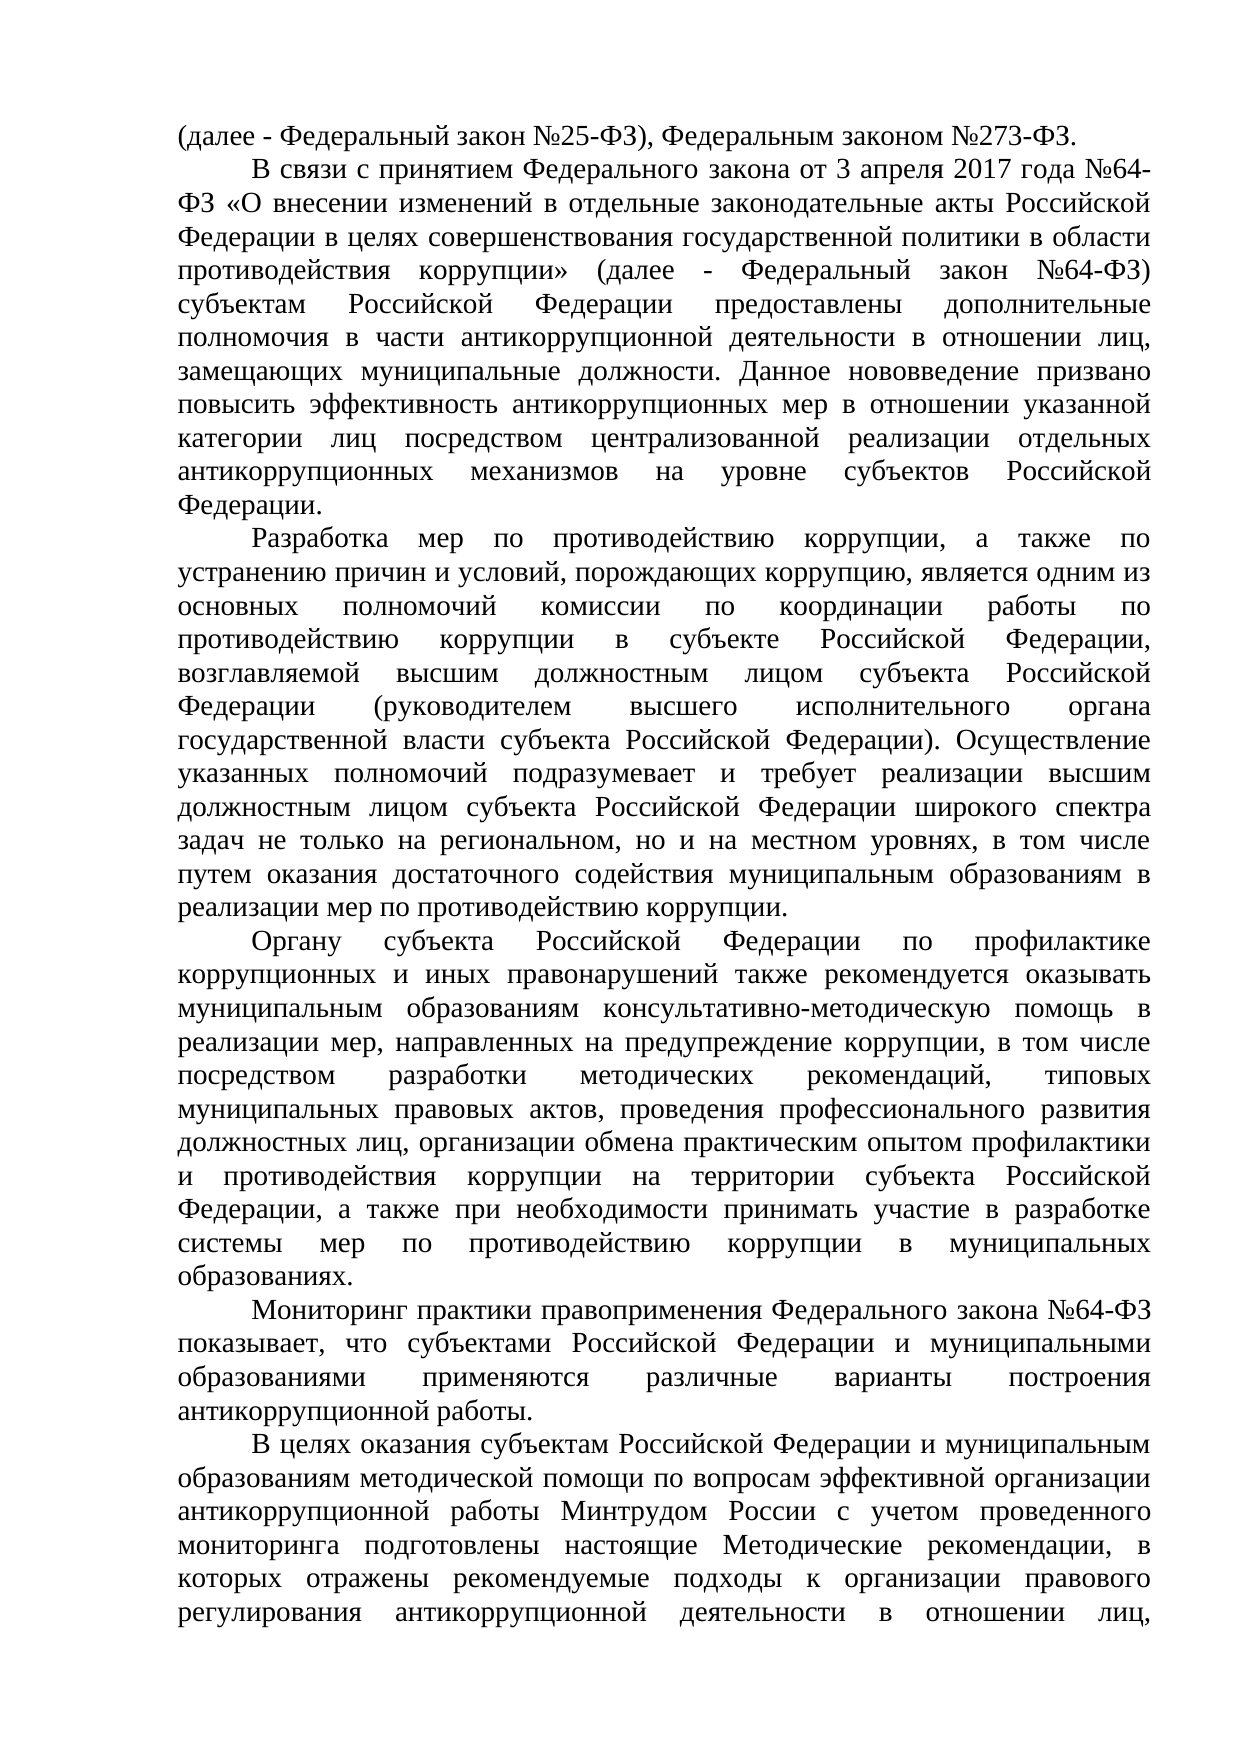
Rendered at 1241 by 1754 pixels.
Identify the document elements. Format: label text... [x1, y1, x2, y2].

text Органу субъекта Российской Федерации по профилактике коррупционных и иных правонарушений также рекомендуется оказывать муниципальным образованиям консультативно-методическую помощь в реализации мер, направленных на предупреждение коррупции, в том числе посредством разработки методических рекомендаций, типовых муниципальных правовых актов, проведения профессионального развития должностных лиц, организации обмена практическим опытом профилактики и противодействия коррупции на территории субъекта Российской Федерации, а также при необходимости принимать участие в разработке системы мер по противодействию коррупции в муниципальных образованиях. [177, 923, 1152, 1292]
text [177, 1426, 1152, 1627]
text Мониторинг практики правоприменения Федерального закона №64-ФЗ показывает, что субъектами Российской Федерации и муниципальными образованиями применяются различные варианты построения антикоррупционной работы. [177, 1292, 1152, 1426]
text Разработка мер по противодействию коррупции, а также по устранению причин и условий, порождающих коррупцию, является одним из основных полномочий комиссии по координации работы по противодействию коррупции в субъекте Российской Федерации, возглавляемой высшим должностным лицом субъекта Российской Федерации (руководителем высшего исполнительного органа государственной власти субъекта Российской Федерации). Осуществление указанных полномочий подразумевает и требует реализации высшим должностным лицом субъекта Российской Федерации широкого спектра задач не только на региональном, но и на местном уровнях, в том числе путем оказания достаточного содействия муниципальным образованиям в реализации мер по противодействию коррупции. [177, 521, 1152, 923]
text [177, 118, 1152, 152]
text В связи с принятием Федерального закона от 3 апреля 2017 года №64-ФЗ «О внесении изменений в отдельные законодательные акты Российской Федерации в целях совершенствования государственной политики в области противодействия коррупции» (далее - Федеральный закон №64-ФЗ) субъектам Российской Федерации предоставлены дополнительные полномочия в части антикоррупционной деятельности в отношении лиц, замещающих муниципальные должности. Данное нововведение призвано повысить эффективность антикоррупционных мер в отношении указанной категории лиц посредством централизованной реализации отдельных антикоррупционных механизмов на уровне субъектов Российской Федерации. [177, 152, 1152, 521]
